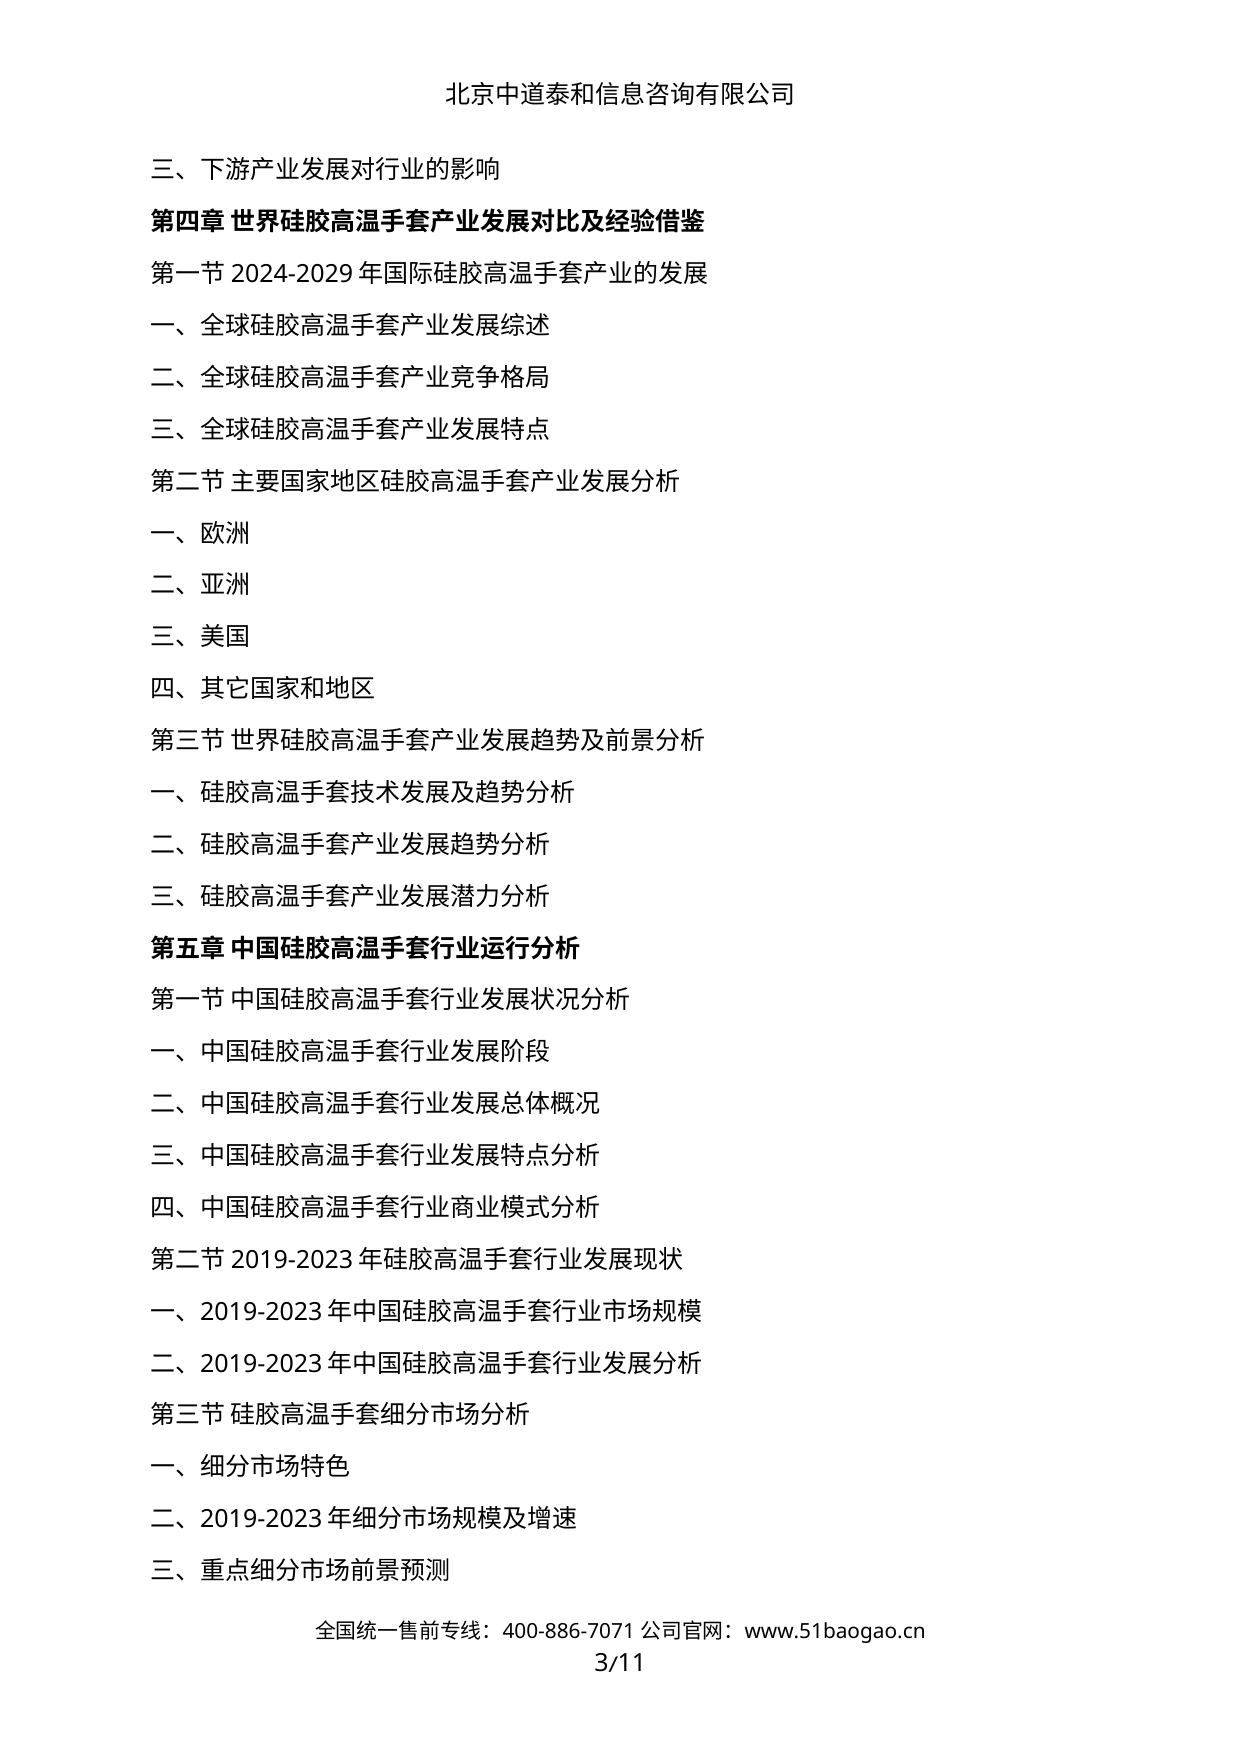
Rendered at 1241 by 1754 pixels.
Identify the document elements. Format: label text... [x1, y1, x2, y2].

text 一、细分市场特色 [150, 1447, 1090, 1483]
text 三、重点细分市场前景预测 [150, 1551, 1090, 1587]
text 四、其它国家和地区 [150, 669, 1090, 705]
text 第三节 硅胶高温手套细分市场分析 [150, 1395, 1090, 1431]
text 三、美国 [150, 617, 1090, 653]
text 二、亚洲 [150, 565, 1090, 601]
text 第四章 世界硅胶高温手套产业发展对比及经验借鉴 [150, 202, 1090, 238]
text 二、2019-2023年中国硅胶高温手套行业发展分析 [150, 1343, 1090, 1379]
text 三、硅胶高温手套产业发展潜力分析 [150, 876, 1090, 912]
text 三、中国硅胶高温手套行业发展特点分析 [150, 1136, 1090, 1172]
text 一、全球硅胶高温手套产业发展综述 [150, 306, 1090, 342]
text 一、欧洲 [150, 513, 1090, 549]
text 第二节 主要国家地区硅胶高温手套产业发展分析 [150, 461, 1090, 497]
text 第五章 中国硅胶高温手套行业运行分析 [150, 928, 1090, 964]
text 第一节 2024-2029年国际硅胶高温手套产业的发展 [150, 254, 1090, 290]
text 二、硅胶高温手套产业发展趋势分析 [150, 824, 1090, 861]
text 二、2019-2023年细分市场规模及增速 [150, 1499, 1090, 1535]
text 第二节 2019-2023年硅胶高温手套行业发展现状 [150, 1239, 1090, 1276]
text 一、中国硅胶高温手套行业发展阶段 [150, 1032, 1090, 1068]
text 三、全球硅胶高温手套产业发展特点 [150, 409, 1090, 446]
text 二、全球硅胶高温手套产业竞争格局 [150, 357, 1090, 394]
text 第一节 中国硅胶高温手套行业发展状况分析 [150, 980, 1090, 1016]
text 第三节 世界硅胶高温手套产业发展趋势及前景分析 [150, 721, 1090, 757]
text 四、中国硅胶高温手套行业商业模式分析 [150, 1187, 1090, 1224]
text 一、硅胶高温手套技术发展及趋势分析 [150, 772, 1090, 809]
text 三、下游产业发展对行业的影响 [150, 150, 1090, 186]
text 一、2019-2023年中国硅胶高温手套行业市场规模 [150, 1291, 1090, 1327]
text 二、中国硅胶高温手套行业发展总体概况 [150, 1084, 1090, 1120]
